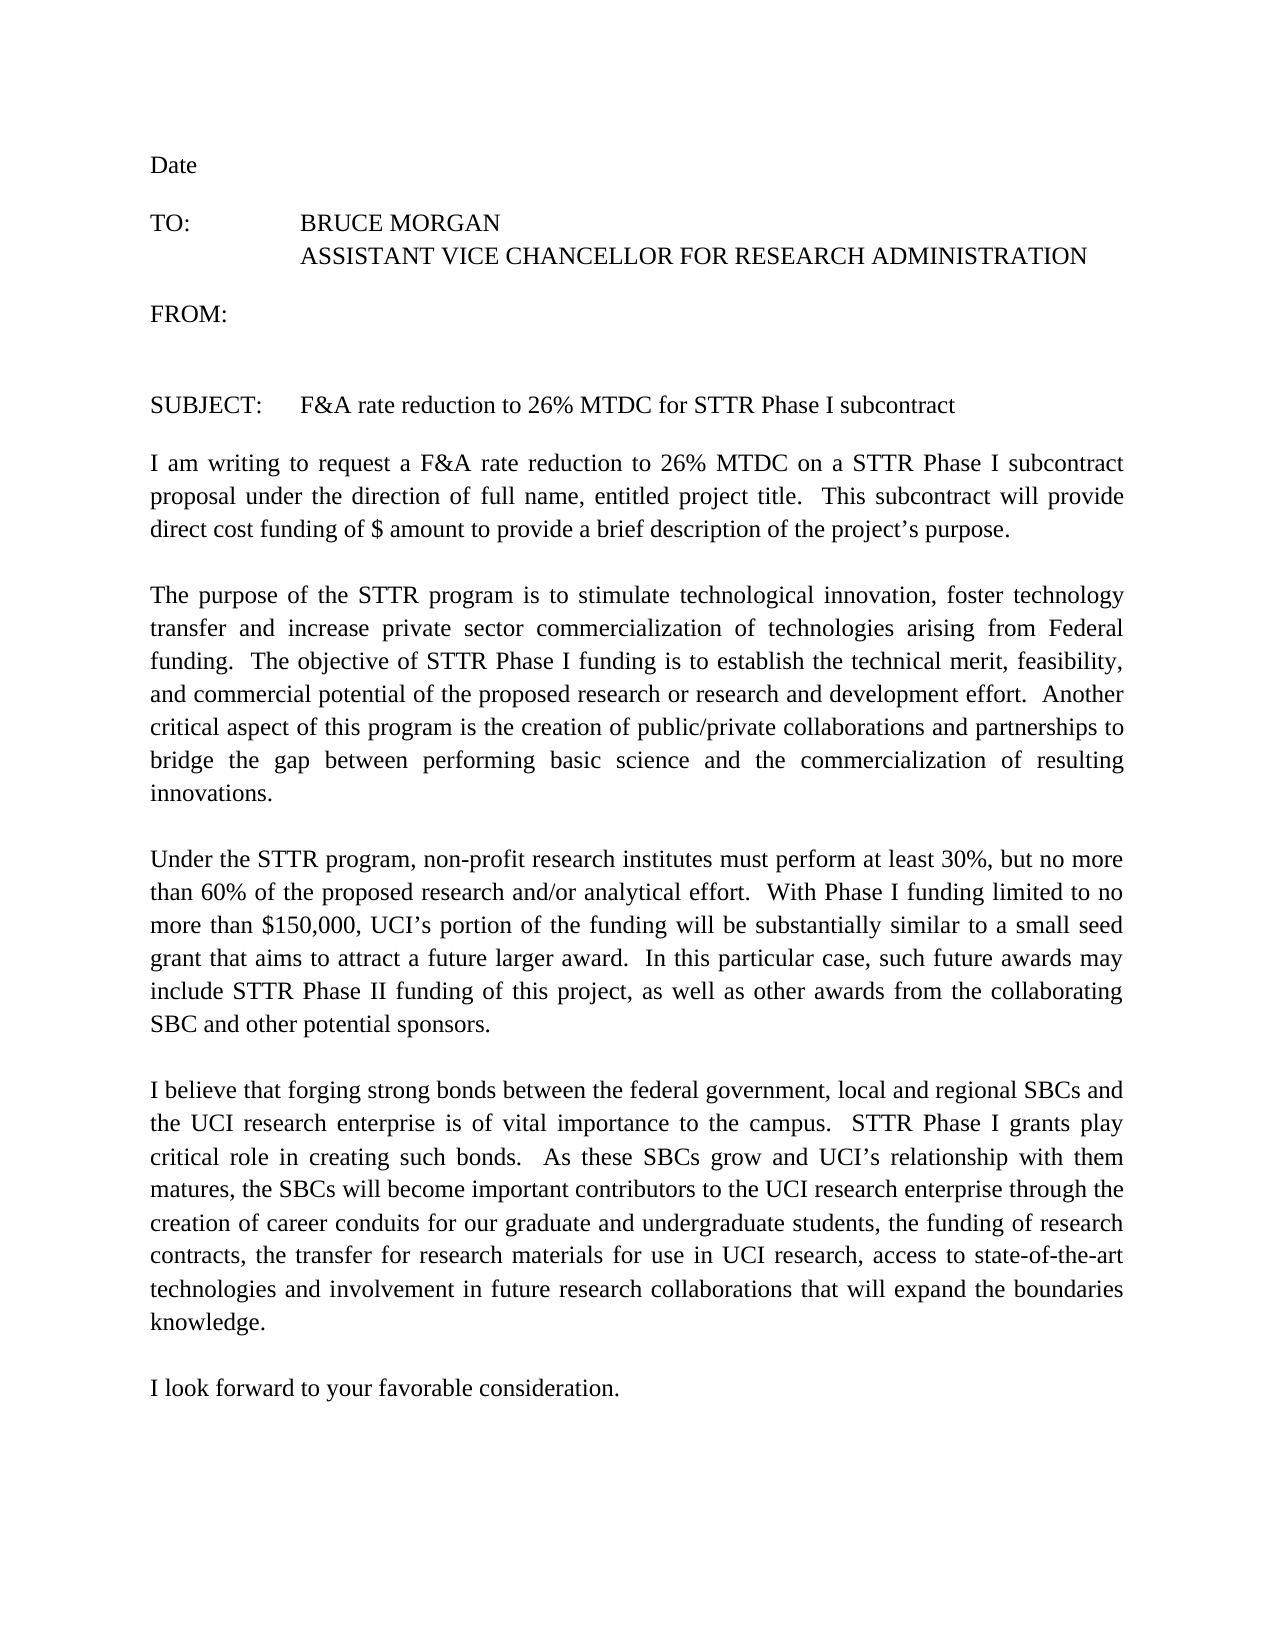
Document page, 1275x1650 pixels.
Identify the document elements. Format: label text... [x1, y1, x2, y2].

text TO: bruce Morgan Assistant Vice Chancellor for Research administration [150, 208, 1127, 270]
text I look forward to your favorable consideration. [150, 1373, 1125, 1401]
text I am writing to request a F&A rate reduction to 26% MTDC on a STTR Phase I subcontract proposal under the direction of full name, entitled project title. This subcontract will provide direct cost funding of $ amount to provide a brief description of the project’s purpose. [150, 448, 1125, 543]
text Under the STTR program, non-profit research institutes must perform at least 30%, but no more than 60% of the proposed research and/or analytical effort. With Phase I funding limited to no more than $150,000, UCI’s portion of the funding will be substantially similar to a small seed grant that aims to attract a future larger award. In this particular case, such future awards may include STTR Phase II funding of this project, as well as other awards from the collaborating SBC and other potential sponsors. [150, 844, 1125, 1038]
text I believe that forging strong bonds between the federal government, local and regional SBCs and the UCI research enterprise is of vital importance to the campus. STTR Phase I grants play critical role in creating such bonds. As these SBCs grow and UCI’s relationship with them matures, the SBCs will become important contributors to the UCI research enterprise through the creation of career conduits for our graduate and undergraduate students, the funding of research contracts, the transfer for research materials for use in UCI research, access to state-of-the-art technologies and involvement in future research collaborations that will expand the boundaries knowledge. [150, 1076, 1125, 1335]
text The purpose of the STTR program is to stimulate technological innovation, foster technology transfer and increase private sector commercialization of technologies arising from Federal funding. The objective of STTR Phase I funding is to establish the technical merit, feasibility, and commercial potential of the proposed research or research and development effort. Another critical aspect of this program is the creation of public/private collaborations and partnerships to bridge the gap between performing basic science and the commercialization of resulting innovations. [150, 580, 1125, 807]
text FROM: [150, 299, 1127, 361]
text Date [150, 150, 1127, 179]
text SUBJECT: F&A rate reduction to 26% MTDC for STTR Phase I subcontract [150, 390, 1127, 419]
